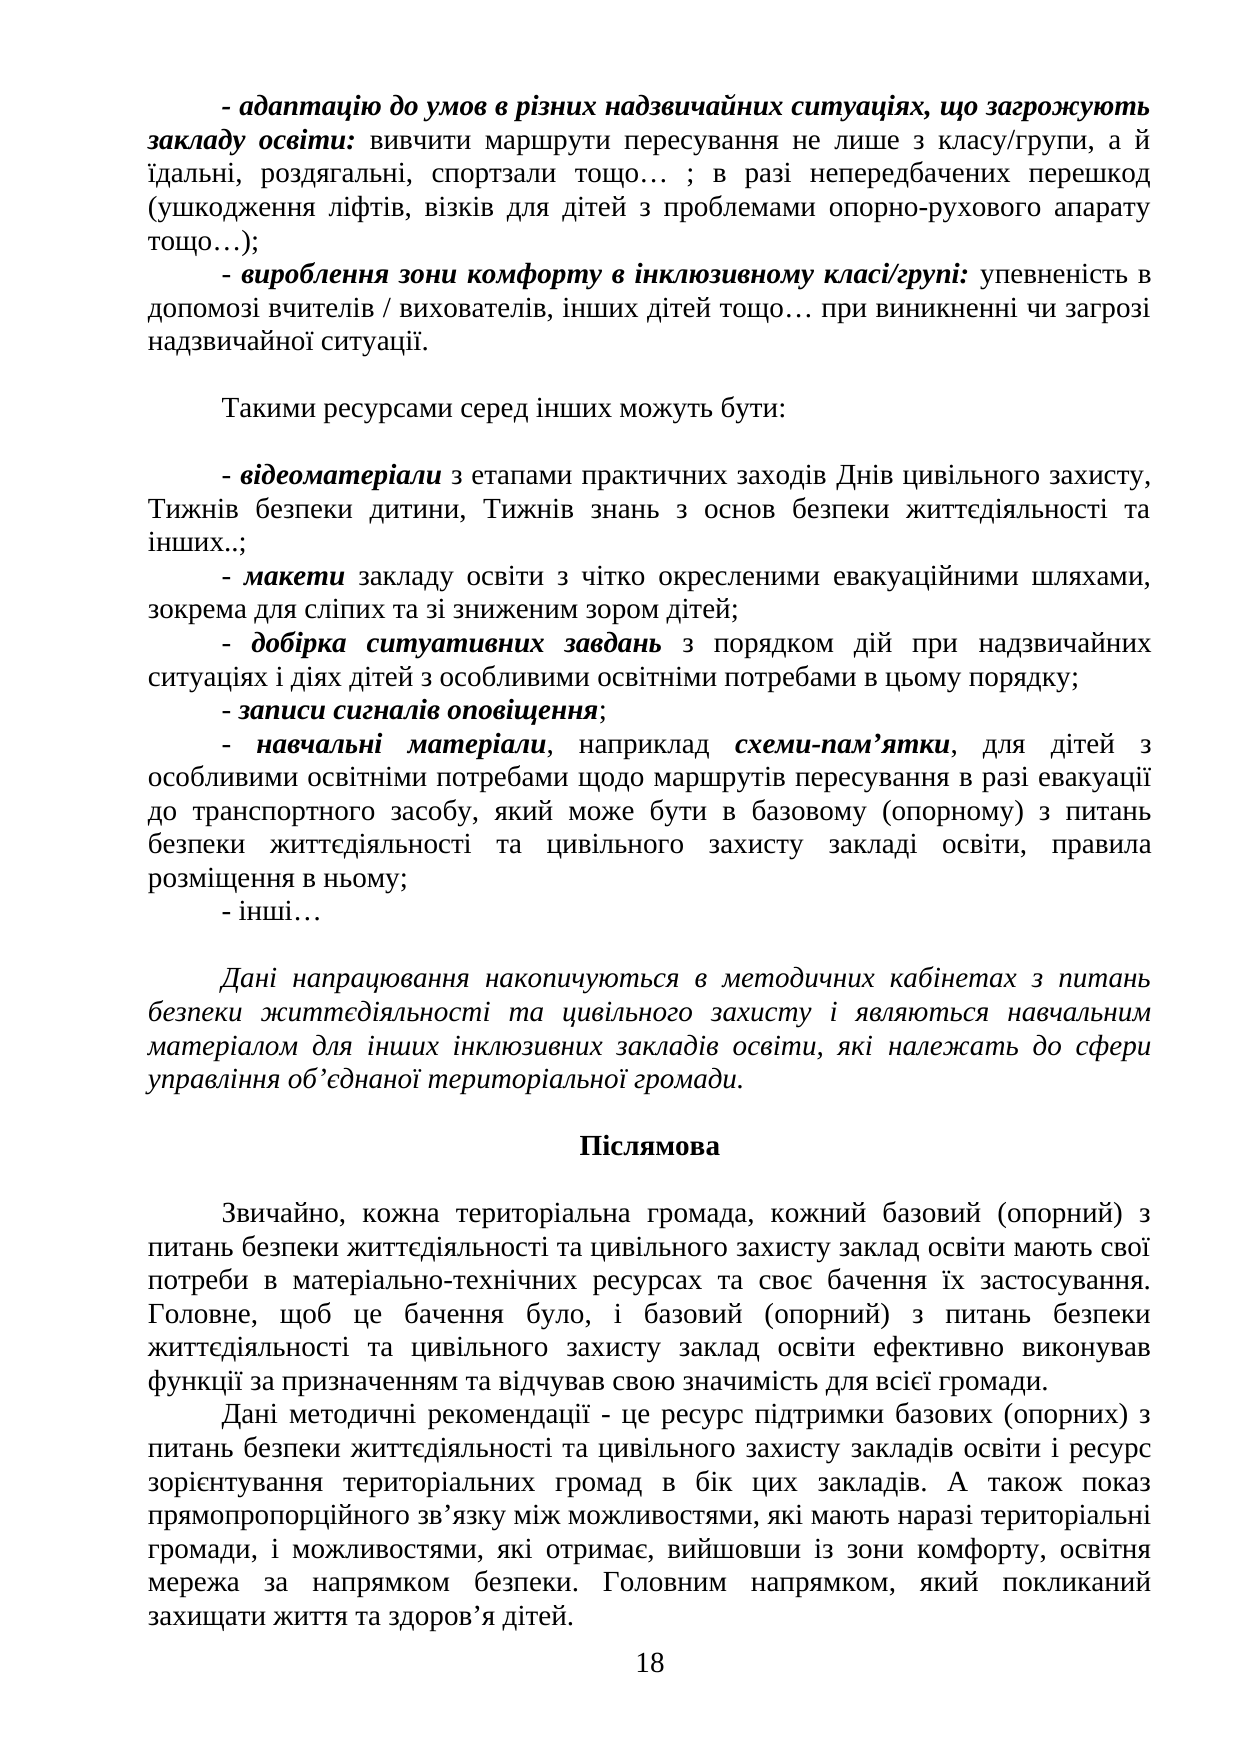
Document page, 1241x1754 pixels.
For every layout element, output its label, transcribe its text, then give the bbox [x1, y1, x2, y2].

text - записи сигналів оповіщення; [148, 692, 1152, 726]
text Дані напрацювання накопичуються в методичних кабінетах з питань безпеки життєдіяльності та цивільного захисту і являються навчальним матеріалом для інших інклюзивних закладів освіти, які належать до сфери управління об’єднаної територіальної громади. [148, 961, 1152, 1095]
text Звичайно, кожна територіальна громада, кожний базовий (опорний) з питань безпеки життєдіяльності та цивільного захисту заклад освіти мають свої потреби в матеріально-технічних ресурсах та своє бачення їх застосування. Головне, щоб це бачення було, і базовий (опорний) з питань безпеки життєдіяльності та цивільного захисту заклад освіти ефективно виконував функції за призначенням та відчував свою значимість для всієї громади. [148, 1195, 1152, 1397]
text - відеоматеріали з етапами практичних заходів Днів цивільного захисту, Тижнів безпеки дитини, Тижнів знань з основ безпеки життєдіяльності та інших..; [148, 457, 1152, 558]
text - адаптацію до умов в різних надзвичайних ситуаціях, що загрожують закладу освіти: вивчити маршрути пересування не лише з класу/групи, а й їдальні, роздягальні, спортзали тощо… ; в разі непередбачених перешкод (ушкодження ліфтів, візків для дітей з проблемами опорно-рухового апарату тощо…); [148, 88, 1152, 256]
text Дані методичні рекомендації - це ресурс підтримки базових (опорних) з питань безпеки життєдіяльності та цивільного захисту закладів освіти і ресурс зорієнтування територіальних громад в бік цих закладів. А також показ прямопропорційного зв’язку між можливостями, які мають наразі територіальні громади, і можливостями, які отримає, вийшовши із зони комфорту, освітня мережа за напрямком безпеки. Головним напрямком, який покликаний захищати життя та здоров’я дітей. [148, 1397, 1152, 1631]
text Післямова [148, 1128, 1152, 1162]
text - навчальні матеріали, наприклад схеми-пам’ятки, для дітей з особливими освітніми потребами щодо маршрутів пересування в разі евакуації до транспортного засобу, який може бути в базовому (опорному) з питань безпеки життєдіяльності та цивільного захисту закладі освіти, правила розміщення в ньому; [148, 726, 1152, 893]
text Такими ресурсами серед інших можуть бути: [148, 390, 1152, 424]
text - макети закладу освіти з чітко окресленими евакуаційними шляхами, зокрема для сліпих та зі зниженим зором дітей; [148, 558, 1152, 625]
text - добірка ситуативних завдань з порядком дій при надзвичайних ситуаціях і діях дітей з особливими освітніми потребами в цьому порядку; [148, 625, 1152, 692]
text - вироблення зони комфорту в інклюзивному класі/групі: упевненість в допомозі вчителів / вихователів, інших дітей тощо… при виникненні чи загрозі надзвичайної ситуації. [148, 256, 1152, 357]
text - інші… [148, 893, 1152, 927]
